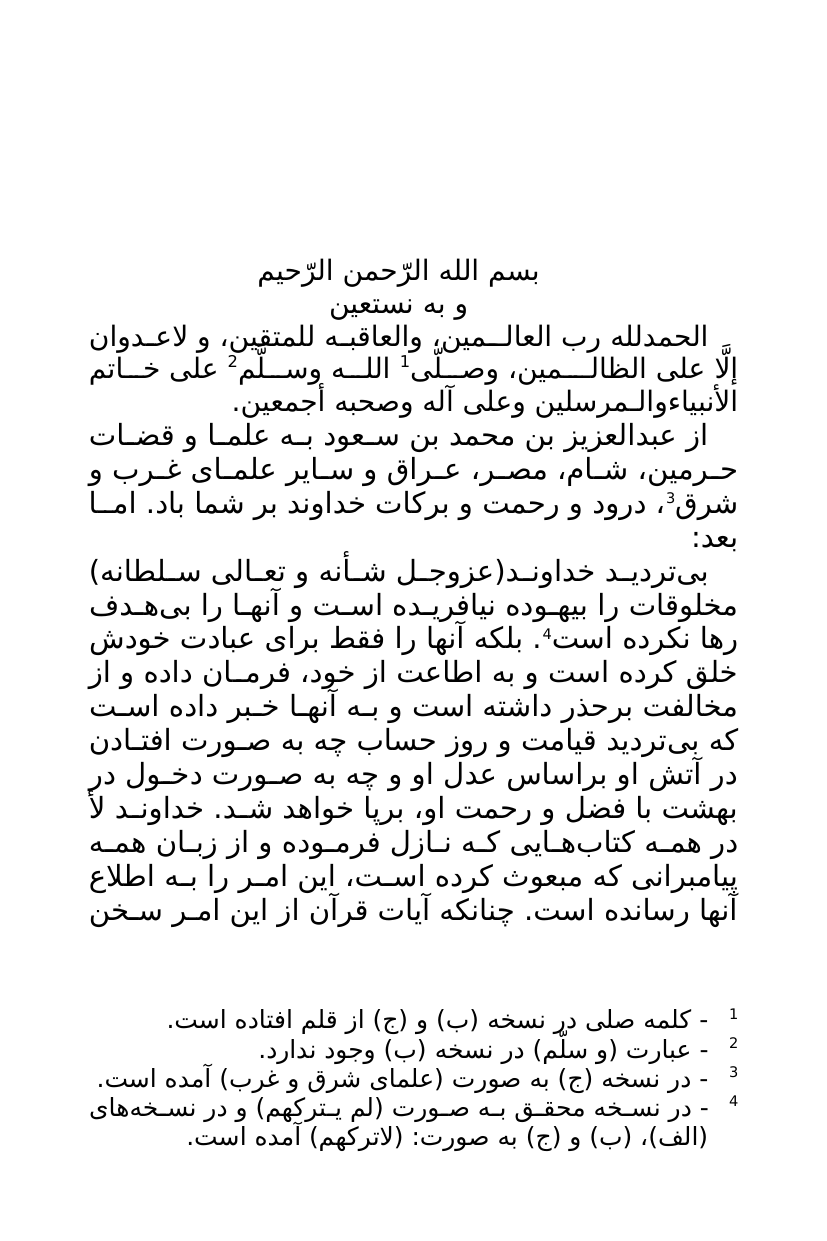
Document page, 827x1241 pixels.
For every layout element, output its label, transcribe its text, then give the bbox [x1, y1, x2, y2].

text از عبدالعزیز بن محمد بن سعود به علما و قضات حرمین، شام، مصر، عراق و سایر علمای غرب و شرق، درود و رحمت و برکات خداوند بر شما باد. اما بعد: [89, 418, 738, 554]
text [89, 554, 738, 927]
text بسم الله الرّحمن الرّحیم [89, 254, 738, 287]
text و به نستعین [89, 287, 738, 320]
text الحمدلله رب العالـمین، والعاقبه للمتقین، و لاعدوان إلَّا علی الظالـمین، وصلّی الله وسلَّم علی خاتم الأنبیاءوالـمرسلین وعلی آله وصحبه أجمعین. [89, 320, 738, 418]
